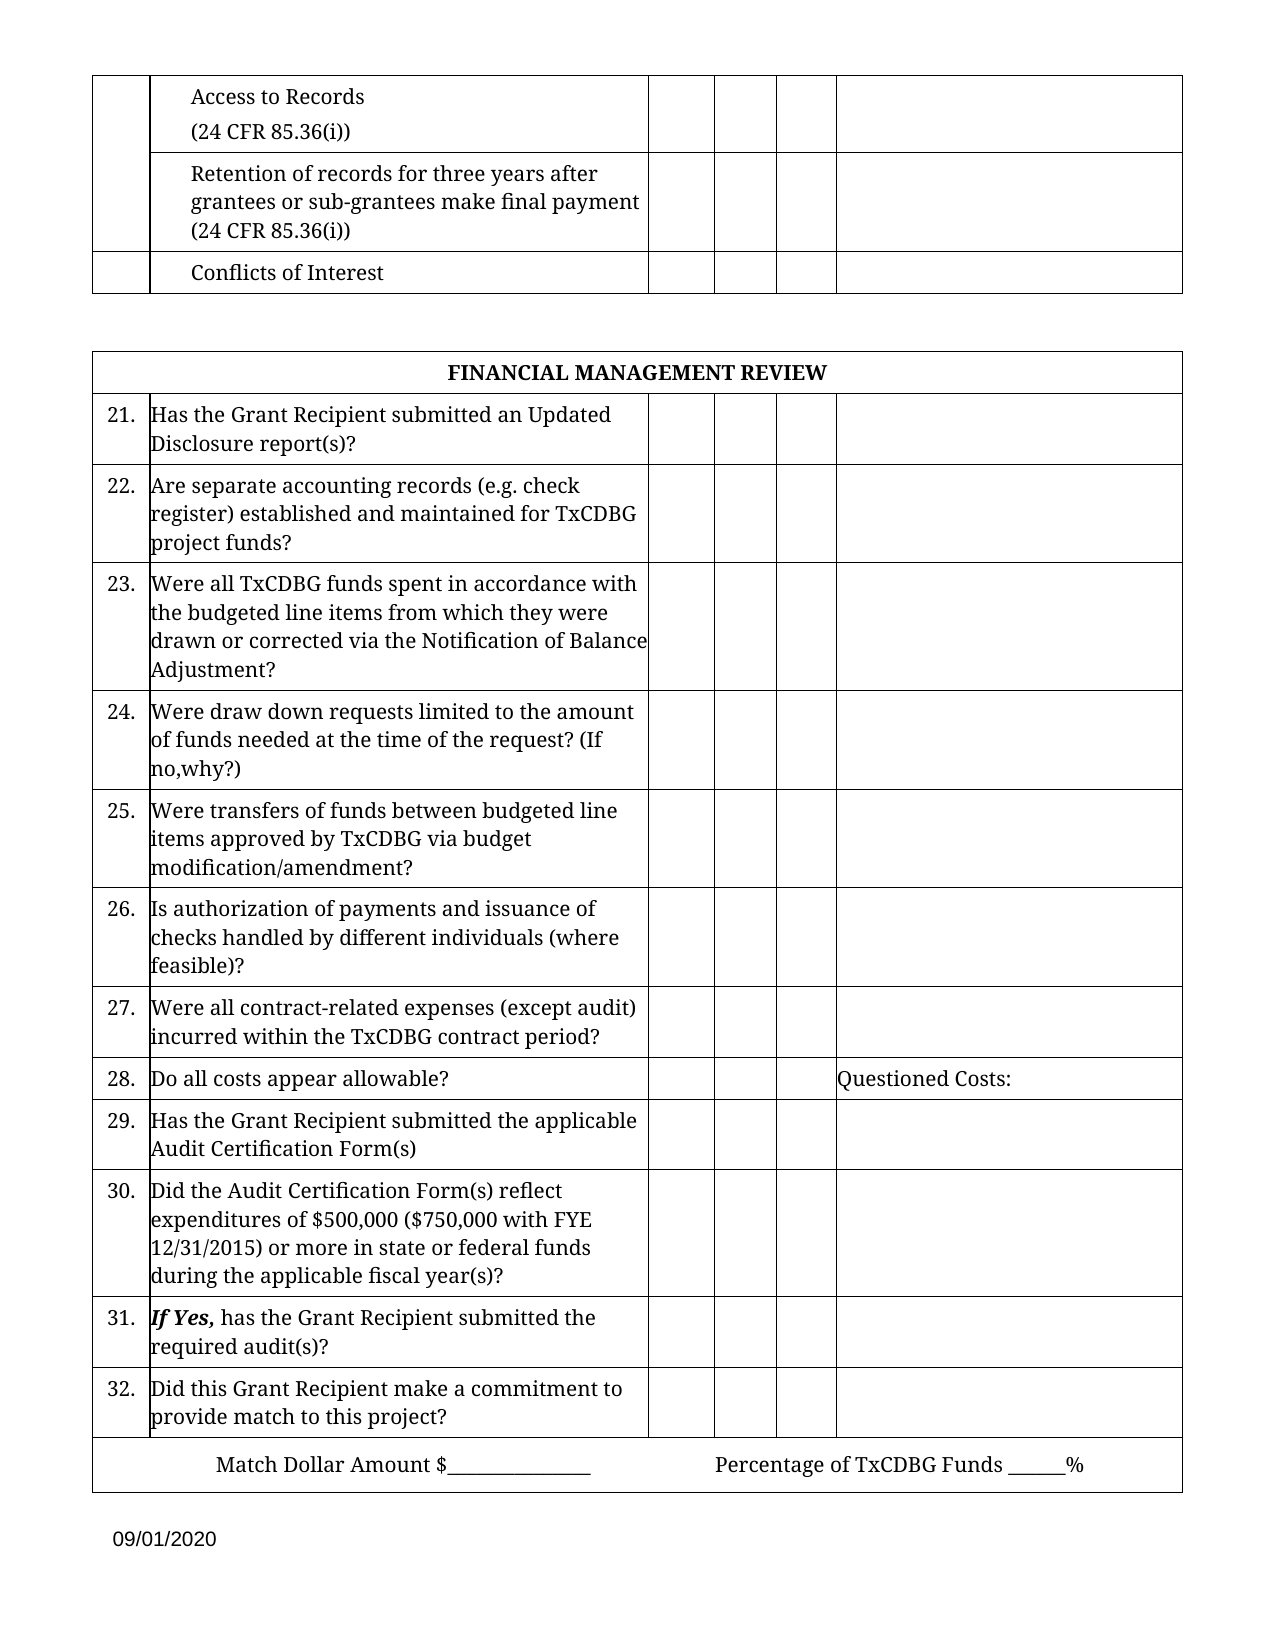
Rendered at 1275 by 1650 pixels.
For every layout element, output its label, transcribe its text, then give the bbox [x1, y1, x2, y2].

table_cell Were all TxCDBG funds spent in accordance with the budgeted line items from which they were drawn or corrected via the Notification of Balance Adjustment? [151, 563, 648, 689]
table_cell [777, 1297, 836, 1367]
table_cell [649, 987, 714, 1057]
table_cell [777, 465, 836, 562]
table_cell [777, 1100, 836, 1169]
table_cell [649, 1368, 714, 1437]
table_cell [837, 1297, 1182, 1367]
table_cell [777, 1368, 836, 1437]
table_cell Conflicts of Interest [151, 252, 648, 292]
table_cell [715, 987, 776, 1057]
table_cell Access to Records (24 CFR 85.36(i)) [151, 76, 648, 152]
table_cell Do all costs appear allowable? [151, 1058, 648, 1098]
table_cell [837, 888, 1182, 986]
table_cell [715, 1100, 776, 1169]
table_cell [837, 563, 1182, 689]
table_cell [777, 76, 836, 152]
table_cell 25. [93, 790, 149, 887]
table_cell [715, 394, 776, 463]
table_cell [837, 1368, 1182, 1437]
table_cell 21. [93, 394, 149, 463]
table_cell [715, 1297, 776, 1367]
table_cell Did this Grant Recipient make a commitment to provide match to this project? [151, 1368, 648, 1437]
table_cell [837, 691, 1182, 788]
table_cell [837, 1170, 1182, 1296]
table_header FINANCIAL MANAGEMENT REVIEW [93, 352, 1182, 393]
table_cell [777, 1058, 836, 1098]
table_cell [649, 252, 714, 292]
table_cell [715, 153, 776, 251]
table_cell [649, 76, 714, 152]
table_cell [93, 252, 149, 292]
table_cell [649, 465, 714, 562]
table_cell [715, 1058, 776, 1098]
table_cell Are separate accounting records (e.g. check register) established and maintained for TxCDBG project funds? [151, 465, 648, 562]
table_cell If Yes, has the Grant Recipient submitted the required audit(s)? [151, 1297, 648, 1367]
table_cell 23. [93, 563, 149, 689]
table_cell [649, 1170, 714, 1296]
table_cell [837, 252, 1182, 292]
table_cell [649, 1100, 714, 1169]
table_cell Has the Grant Recipient submitted the applicable Audit Certification Form(s) [151, 1100, 648, 1169]
table_cell [649, 691, 714, 788]
table_cell Percentage of TxCDBG Funds ______% [714, 1438, 1182, 1492]
table_cell [715, 563, 776, 689]
table_cell [777, 790, 836, 887]
table_cell [777, 252, 836, 292]
table_cell Has the Grant Recipient submitted an Updated Disclosure report(s)? [151, 394, 648, 463]
table_cell Questioned Costs: [837, 1058, 1182, 1098]
table_cell [649, 790, 714, 887]
table_cell [837, 1100, 1182, 1169]
table_cell 24. [93, 691, 149, 788]
table_cell [715, 1170, 776, 1296]
table_cell 26. [93, 888, 149, 986]
table_cell 29. [93, 1100, 149, 1169]
table_cell 31. [93, 1297, 149, 1367]
table_cell [837, 987, 1182, 1057]
table_cell [649, 563, 714, 689]
table_cell [649, 1297, 714, 1367]
table_cell [837, 790, 1182, 887]
table_cell 32. [93, 1368, 149, 1437]
table_cell Were transfers of funds between budgeted line items approved by TxCDBG via budget modification/amendment? [151, 790, 648, 887]
table_cell [777, 987, 836, 1057]
table_cell [837, 76, 1182, 152]
table_cell [715, 1368, 776, 1437]
table_cell Did the Audit Certification Form(s) reflect expenditures of $500,000 ($750,000 with FYE 12/31/2015) or more in state or federal funds during the applicable fiscal year(s)? [151, 1170, 648, 1296]
table_cell [777, 888, 836, 986]
table_cell [715, 465, 776, 562]
table_cell [715, 888, 776, 986]
table_cell Were all contract-related expenses (except audit) incurred within the TxCDBG contract period? [151, 987, 648, 1057]
table_cell Were draw down requests limited to the amount of funds needed at the time of the request? (If no,why?) [151, 691, 648, 788]
table_cell [649, 1058, 714, 1098]
table_cell [777, 153, 836, 251]
table_cell Retention of records for three years after grantees or sub-grantees make final payment (24 CFR 85.36(i)) [151, 153, 648, 251]
table_cell 27. [93, 987, 149, 1057]
table_cell [715, 691, 776, 788]
table_cell 28. [93, 1058, 149, 1098]
table_cell [649, 153, 714, 251]
table_cell [777, 563, 836, 689]
table_cell [837, 465, 1182, 562]
table_cell [715, 76, 776, 152]
table_cell [649, 394, 714, 463]
table_cell [715, 252, 776, 292]
table_cell [777, 1170, 836, 1296]
table_cell Match Dollar Amount $_______________ [93, 1438, 714, 1492]
table_cell 22. [93, 465, 149, 562]
table_cell [649, 888, 714, 986]
table_cell Is authorization of payments and issuance of checks handled by different individuals (where feasible)? [151, 888, 648, 986]
table_cell [715, 790, 776, 887]
table_cell [837, 394, 1182, 463]
table_cell [777, 691, 836, 788]
table_cell [837, 153, 1182, 251]
table_cell [777, 394, 836, 463]
table_cell 30. [93, 1170, 149, 1296]
